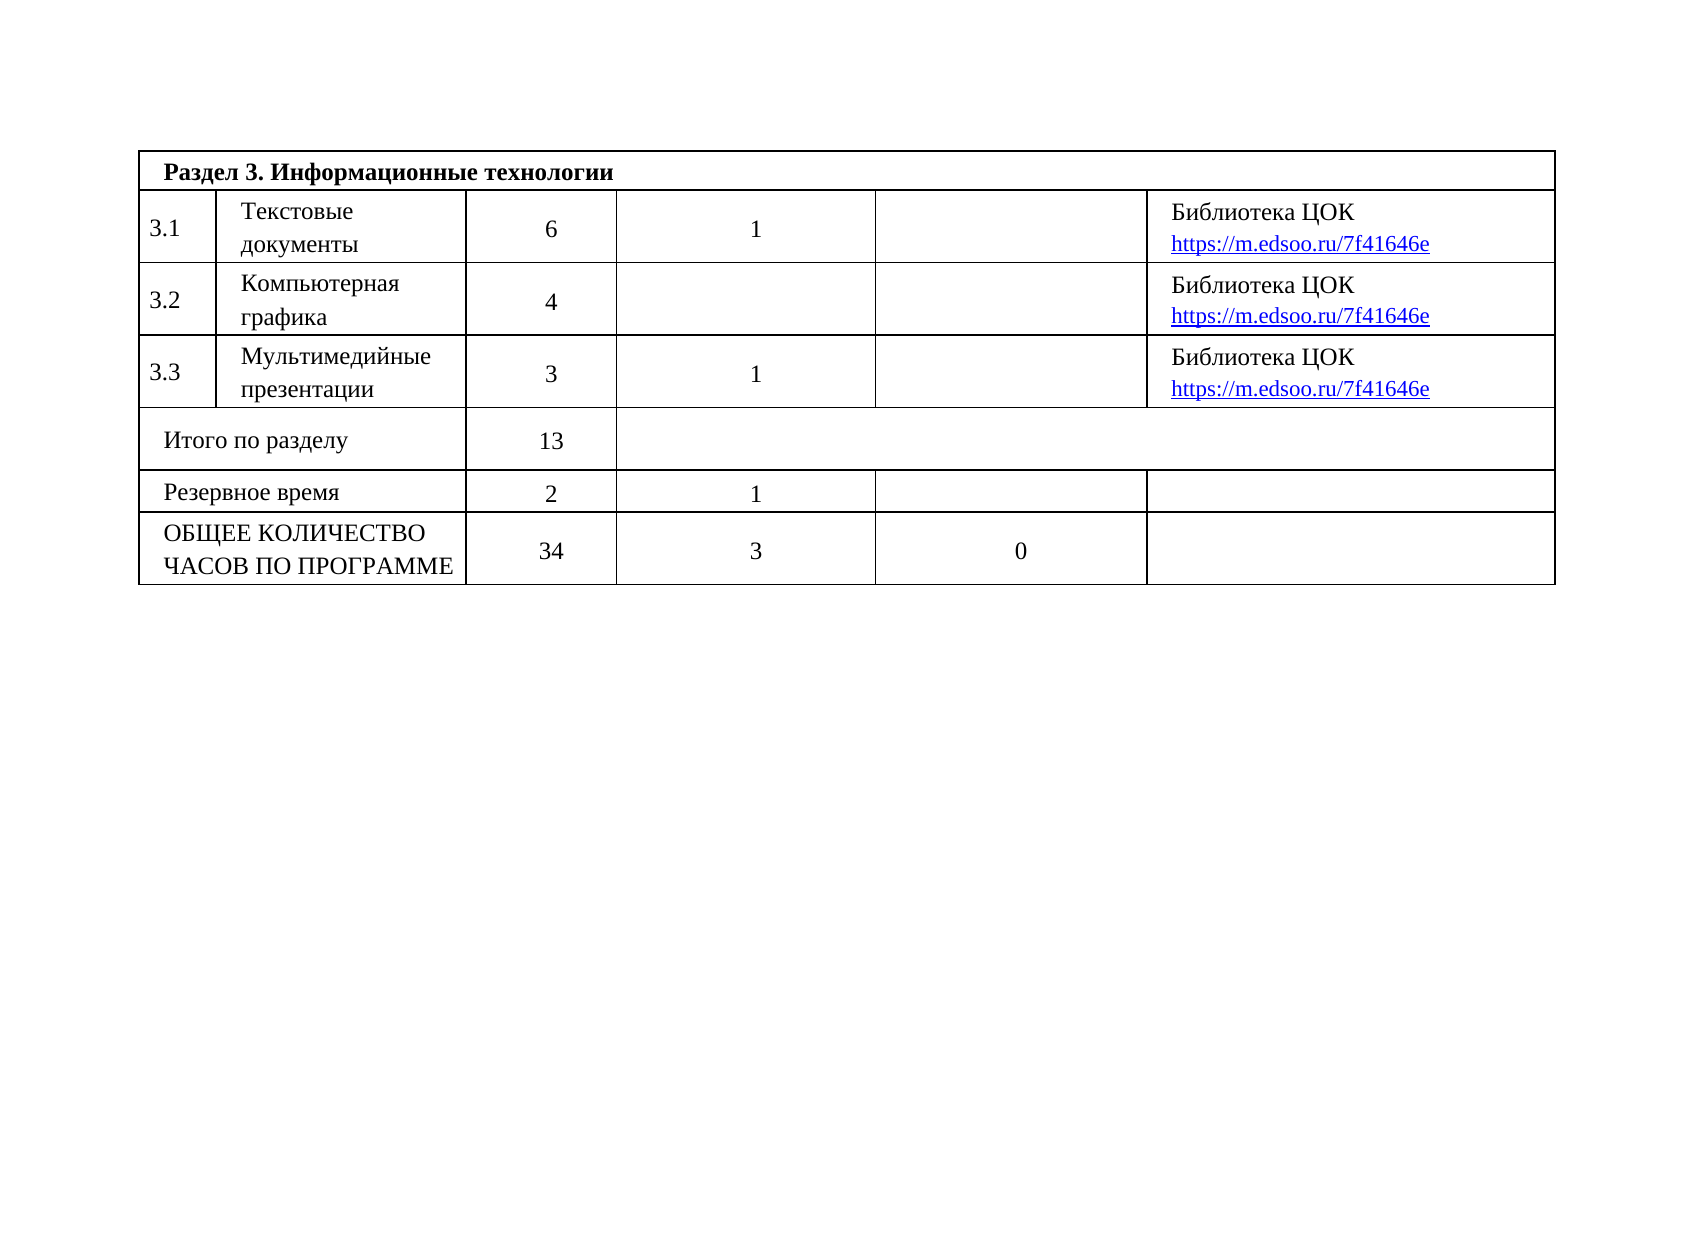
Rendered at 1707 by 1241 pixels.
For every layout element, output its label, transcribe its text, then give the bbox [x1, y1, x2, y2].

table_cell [1148, 191, 1554, 262]
table_cell [617, 263, 875, 334]
table_cell [1148, 513, 1554, 583]
table_cell [876, 336, 1146, 407]
table_cell 0 [876, 513, 1146, 583]
table_cell 6 [467, 191, 616, 262]
table_cell 1 [617, 191, 875, 262]
table_cell Библиотека ЦОК https://m.edsoo.ru/7f41646e [1148, 336, 1554, 407]
table_cell 3 [467, 336, 616, 407]
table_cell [1148, 263, 1554, 334]
table_cell 4 [467, 263, 616, 334]
table_cell Резервное время [140, 471, 465, 511]
table_cell 1 [617, 336, 875, 407]
table_cell Компьютерная графика [217, 263, 465, 334]
table_cell [876, 263, 1146, 334]
table_cell [617, 408, 1554, 469]
table_cell 2 [467, 471, 616, 511]
table_cell 3 [617, 513, 875, 583]
table_cell 13 [467, 408, 616, 469]
table_cell Итого по разделу [140, 408, 465, 469]
table_cell 1 [617, 471, 875, 511]
table_cell [1148, 471, 1554, 511]
table_cell 3.2 [140, 263, 215, 334]
table_cell [876, 471, 1146, 511]
table_cell Текстовые документы [217, 191, 465, 262]
table_cell Мультимедийные презентации [217, 336, 465, 407]
table_cell Раздел 3. Информационные технологии [140, 152, 1554, 189]
table_cell 34 [467, 513, 616, 583]
table_cell ОБЩЕЕ КОЛИЧЕСТВО ЧАСОВ ПО ПРОГРАММЕ [140, 513, 465, 583]
table_cell [876, 191, 1146, 262]
table_cell 3.1 [140, 191, 215, 262]
table_cell 3.3 [140, 336, 215, 407]
